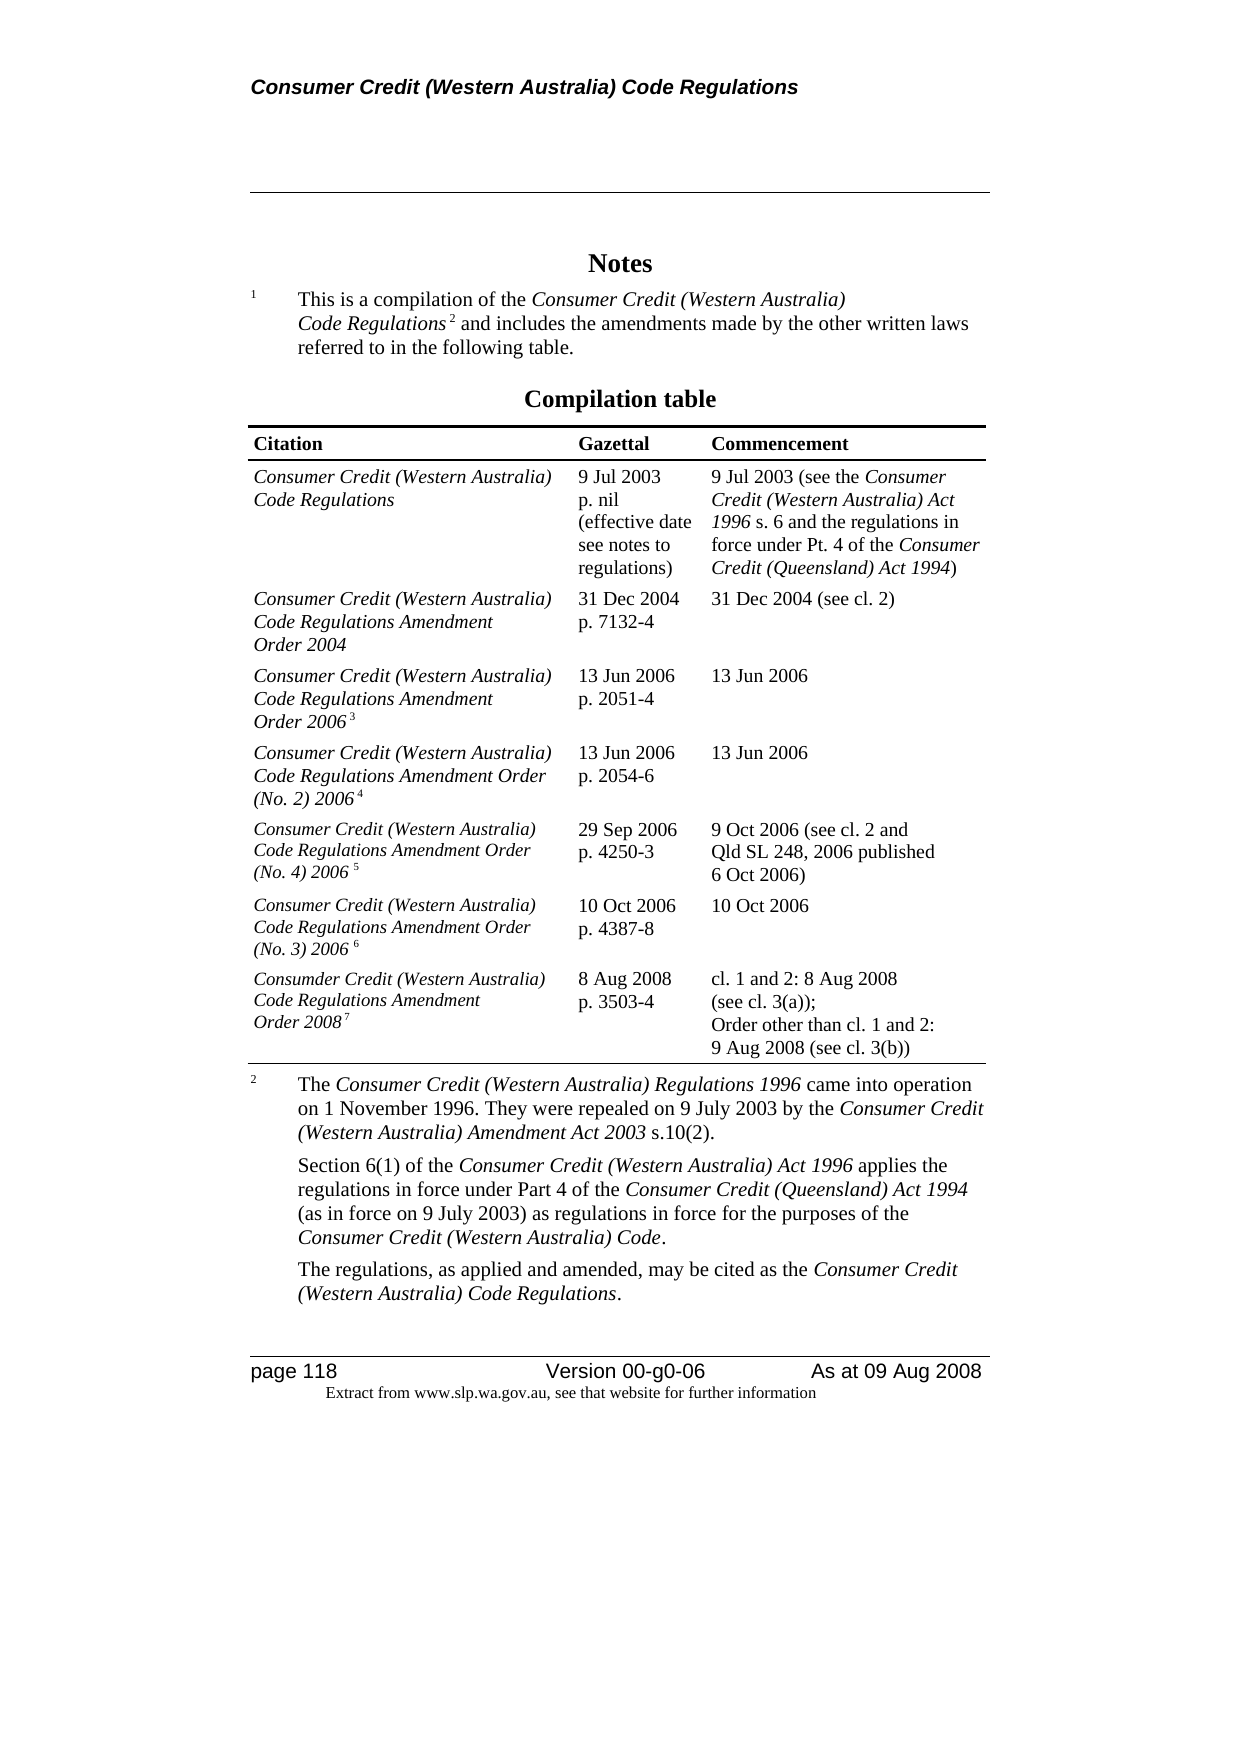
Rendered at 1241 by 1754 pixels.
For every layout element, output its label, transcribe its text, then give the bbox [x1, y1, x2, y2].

text 1 This is a compilation of the Consumer Credit (Western Australia) Code Regulations 2 and includes the amendments made by the other written laws referred to in the following table. [250, 287, 990, 359]
table_cell 8 Aug 2008 p. 3503-4 [572, 963, 705, 1063]
table_cell 13 Jun 2006 [705, 737, 986, 813]
table_cell Consumder Credit (Western Australia) Code Regulations Amendment Order 2008 7 [248, 963, 572, 1063]
table_cell Consumer Credit (Western Australia) Code Regulations Amendment Order (No. 2) 2006 4 [248, 737, 572, 813]
table_cell 9 Jul 2003 p. nil (effective date see notes to regulations) [572, 461, 705, 583]
table_cell 31 Dec 2004 (see cl. 2) [705, 583, 986, 660]
table_cell 13 Jun 2006 [705, 660, 986, 737]
table_cell 10 Oct 2006 p. 4387-8 [572, 890, 705, 963]
table_header Gazettal [572, 428, 705, 459]
table_cell 13 Jun 2006 p. 2054-6 [572, 737, 705, 813]
text 2 The Consumer Credit (Western Australia) Regulations 1996 came into operation on 1 November 1996. They were repealed on 9 July 2003 by the Consumer Credit (Western Australia) Amendment Act 2003 s.10(2). [250, 1072, 990, 1144]
table_header Citation [248, 428, 572, 459]
text The regulations, as applied and amended, may be cited as the Consumer Credit (Western Australia) Code Regulations. [250, 1257, 990, 1305]
table_cell 31 Dec 2004 p. 7132-4 [572, 583, 705, 660]
table_cell Consumer Credit (Western Australia) Code Regulations [248, 461, 572, 583]
table_cell 29 Sep 2006 p. 4250-3 [572, 814, 705, 890]
table_cell 9 Oct 2006 (see cl. 2 and Qld SL 248, 2006 published 6 Oct 2006) [705, 814, 986, 890]
table_cell 10 Oct 2006 [705, 890, 986, 963]
table_cell 13 Jun 2006 p. 2051-4 [572, 660, 705, 737]
table_cell Consumer Credit (Western Australia) Code Regulations Amendment Order 2004 [248, 583, 572, 660]
table_cell Consumer Credit (Western Australia) Code Regulations Amendment Order (No. 3) 2006 6 [248, 890, 572, 963]
subtitle Compilation table [250, 384, 990, 413]
table_cell Consumer Credit (Western Australia) Code Regulations Amendment Order (No. 4) 2006 5 [248, 814, 572, 890]
table_cell 9 Jul 2003 (see the Consumer Credit (Western Australia) Act 1996 s. 6 and the regulations in force under Pt. 4 of the Consumer Credit (Queensland) Act 1994) [705, 461, 986, 583]
text Section 6(1) of the Consumer Credit (Western Australia) Act 1996 applies the regulations in force under Part 4 of the Consumer Credit (Queensland) Act 1994 (as in force on 9 July 2003) as regulations in force for the purposes of the Consumer Credit (Western Australia) Code. [250, 1153, 990, 1249]
table_cell cl. 1 and 2: 8 Aug 2008 (see cl. 3(a)); Order other than cl. 1 and 2: 9 Aug 2008 (see cl. 3(b)) [705, 963, 986, 1063]
subtitle Notes [250, 247, 990, 279]
table_header Commencement [705, 428, 986, 459]
table_cell Consumer Credit (Western Australia) Code Regulations Amendment Order 2006 3 [248, 660, 572, 737]
